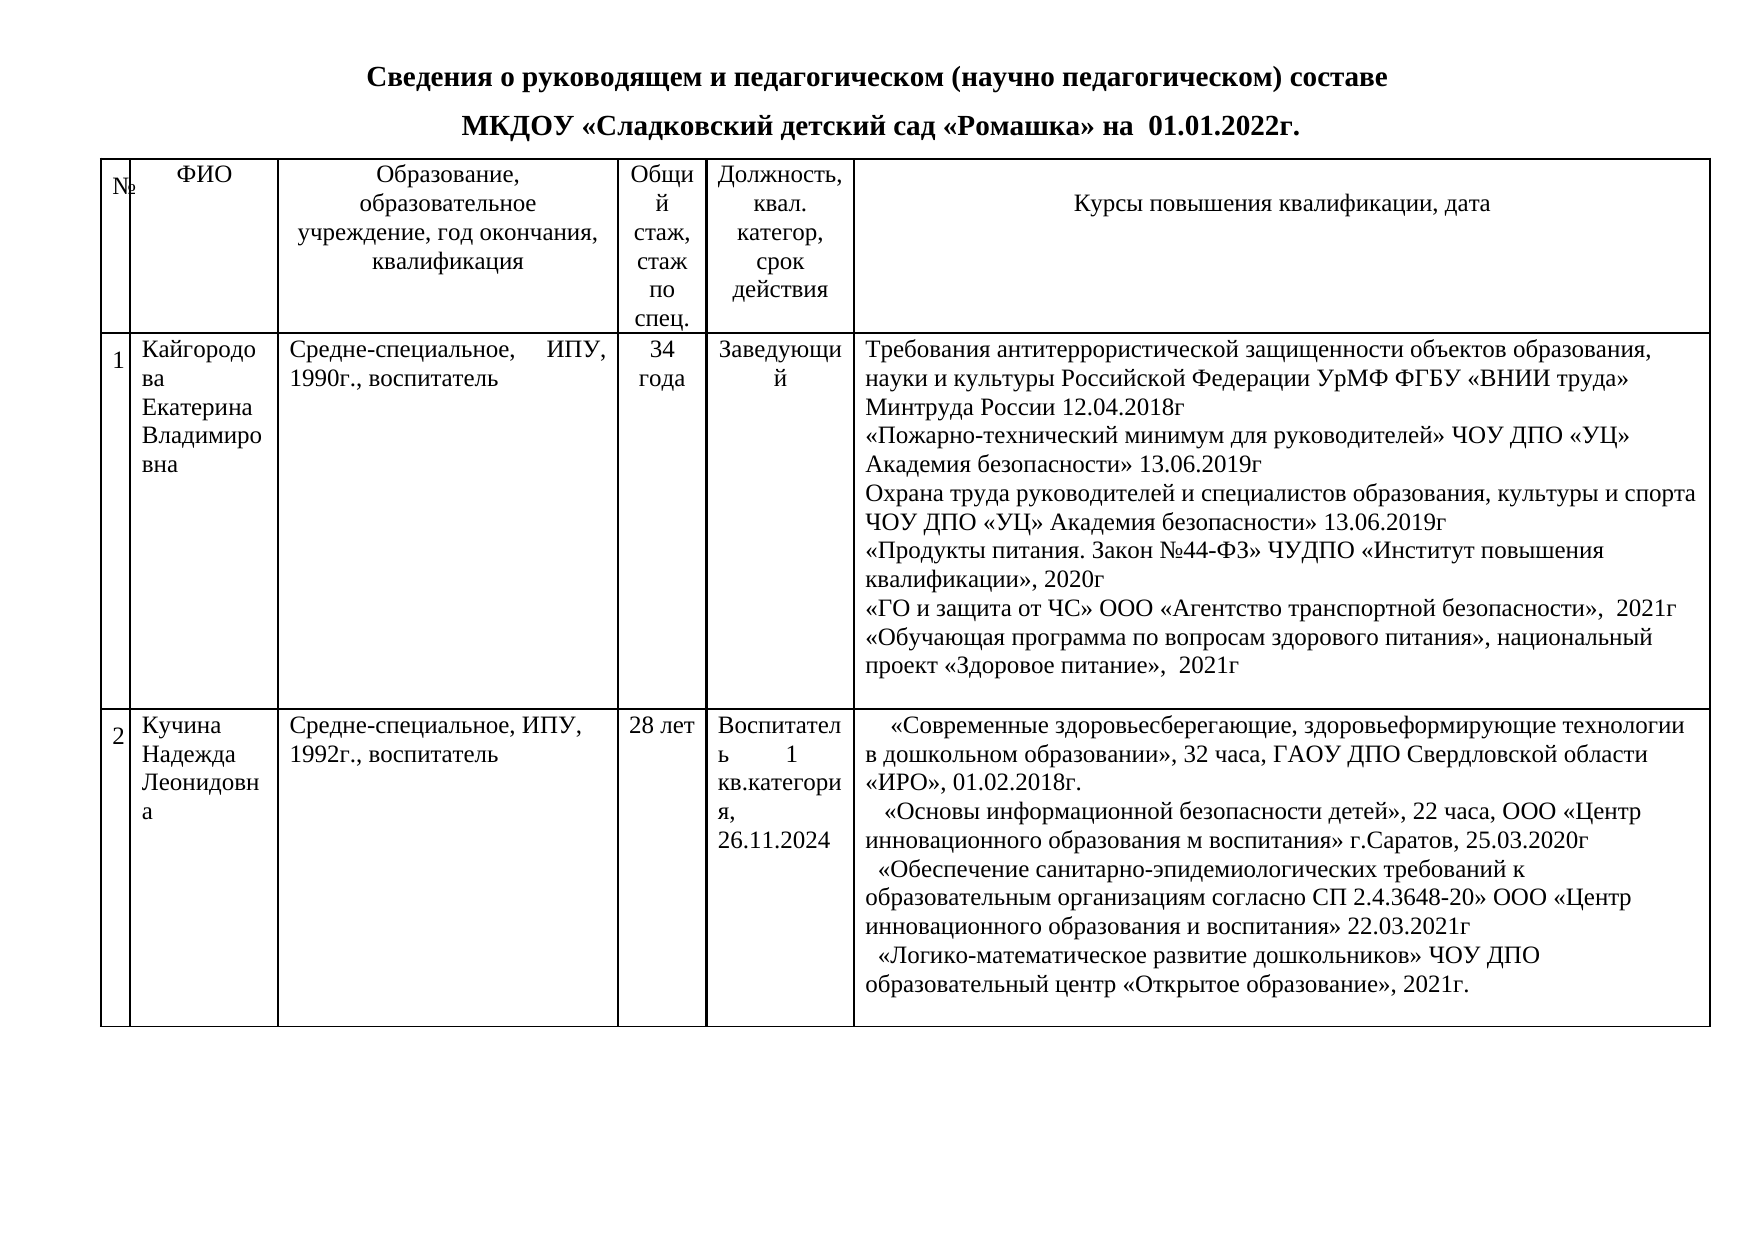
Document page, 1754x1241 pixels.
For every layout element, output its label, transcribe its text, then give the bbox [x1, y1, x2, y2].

table_cell Средне-специальное, ИПУ, 1990г., воспитатель [279, 334, 617, 708]
table_cell Требования антитеррористической защищенности объектов образования, науки и культуры Российской Федерации УрМФ ФГБУ «ВНИИ труда» Минтруда России 12.04.2018г «Пожарно-технический минимум для руководителей» ЧОУ ДПО «УЦ» Академия безопасности» 13.06.2019г Охрана труда руководителей и специалистов образования, культуры и спорта ЧОУ ДПО «УЦ» Академия безопасности» 13.06.2019г «Продукты питания. Закон №44-ФЗ» ЧУДПО «Институт повышения квалификации», 2020г «ГО и защита от ЧС» ООО «Агентство транспортной безопасности», 2021г «Обучающая программа по вопросам здорового питания», национальный проект «Здоровое питание», 2021г [855, 334, 1709, 708]
table_header № [102, 160, 129, 332]
table_cell Кучина Надежда Леонидовна [131, 710, 277, 1026]
table_cell 34 года [619, 334, 705, 708]
text Сведения о руководящем и педагогическом (научно педагогическом) составе [118, 59, 1636, 93]
table_cell «Современные здоровьесберегающие, здоровьеформирующие технологии в дошкольном образовании», 32 часа, ГАОУ ДПО Свердловской области «ИРО», 01.02.2018г. «Основы информационной безопасности детей», 22 часа, ООО «Центр инновационного образования м воспитания» г.Саратов, 25.03.2020г «Обеспечение санитарно-эпидемиологических требований к образовательным организациям согласно СП 2.4.3648-20» ООО «Центр инновационного образования и воспитания» 22.03.2021г «Логико-математическое развитие дошкольников» ЧОУ ДПО образовательный центр «Открытое образование», 2021г. [855, 710, 1709, 1026]
table_cell 1 [102, 334, 129, 708]
table_header Курсы повышения квалификации, дата [855, 160, 1709, 332]
table_header Должность, квал. категор, срок действия [708, 160, 853, 332]
table_cell Средне-специальное, ИПУ, 1992г., воспитатель [279, 710, 617, 1026]
table_cell 28 лет [619, 710, 705, 1026]
table_cell 2 [102, 710, 129, 1026]
table_cell Кайгородова Екатерина Владимировна [131, 334, 277, 708]
table_header ФИО [131, 160, 277, 332]
table_cell Воспитатель 1 кв.категория, 26.11.2024 [708, 710, 853, 1026]
table_cell Заведующий [708, 334, 853, 708]
table_header Общий стаж, стаж по спец. [619, 160, 705, 332]
table_header Образование, образовательное учреждение, год окончания, квалификация [279, 160, 617, 332]
text МКДОУ «Сладковский детский сад «Ромашка» на 01.01.2022г. [118, 108, 1636, 142]
